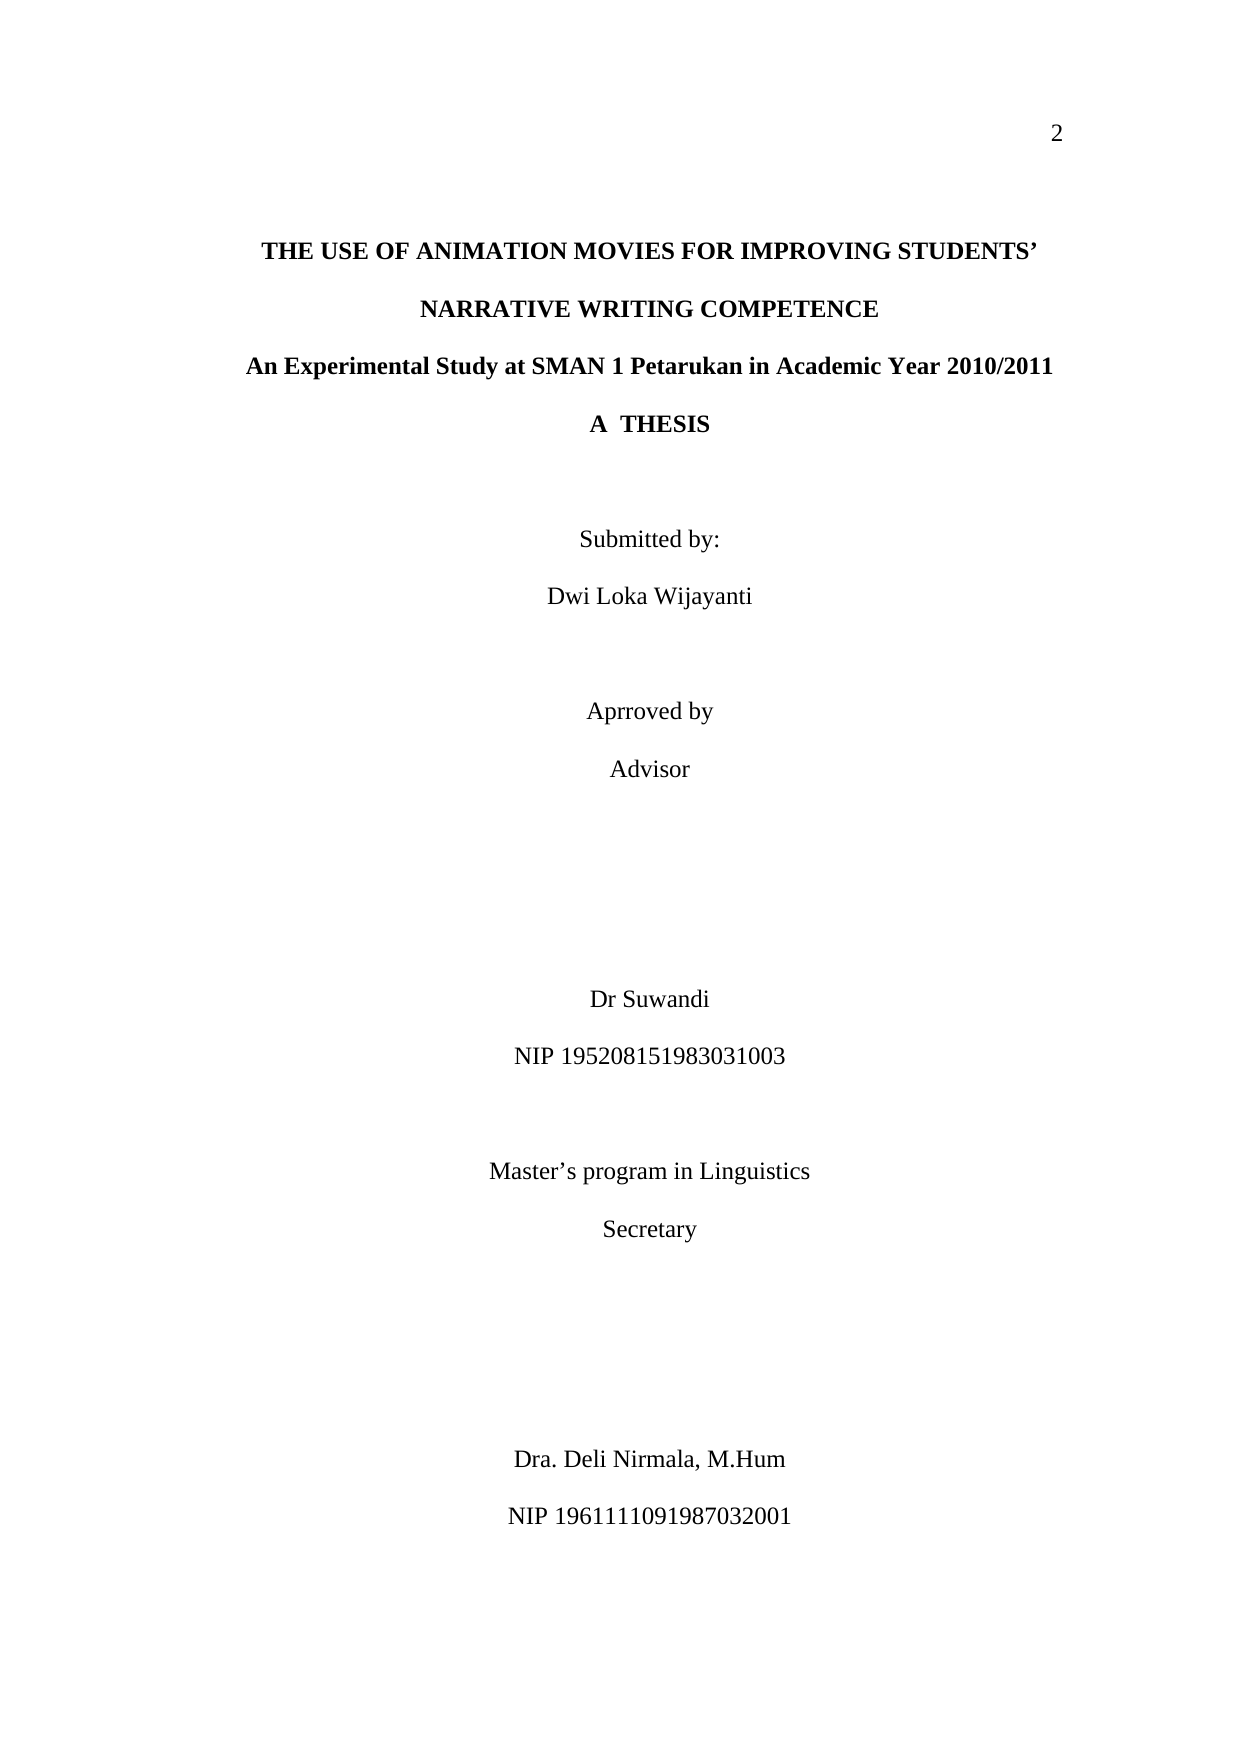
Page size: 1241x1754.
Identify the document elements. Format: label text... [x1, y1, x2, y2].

text Advisor [236, 754, 1063, 782]
text A THESIS [236, 409, 1063, 437]
text NIP 195208151983031003 [236, 1041, 1063, 1070]
text Submitted by: [236, 524, 1063, 552]
text THE USE OF ANIMATION MOVIES FOR IMPROVING STUDENTS’ NARRATIVE WRITING COMPETENCE [236, 236, 1063, 322]
text NIP 1961111091987032001 [236, 1501, 1063, 1530]
text An Experimental Study at SMAN 1 Petarukan in Academic Year 2010/2011 [236, 351, 1063, 380]
text Aprroved by [236, 696, 1063, 725]
text Dra. Deli Nirmala, M.Hum [236, 1444, 1063, 1472]
text Secretary [236, 1214, 1063, 1242]
text Dwi Loka Wijayanti [236, 581, 1063, 610]
text Dr Suwandi [236, 984, 1063, 1012]
text Master’s program in Linguistics [236, 1156, 1063, 1185]
